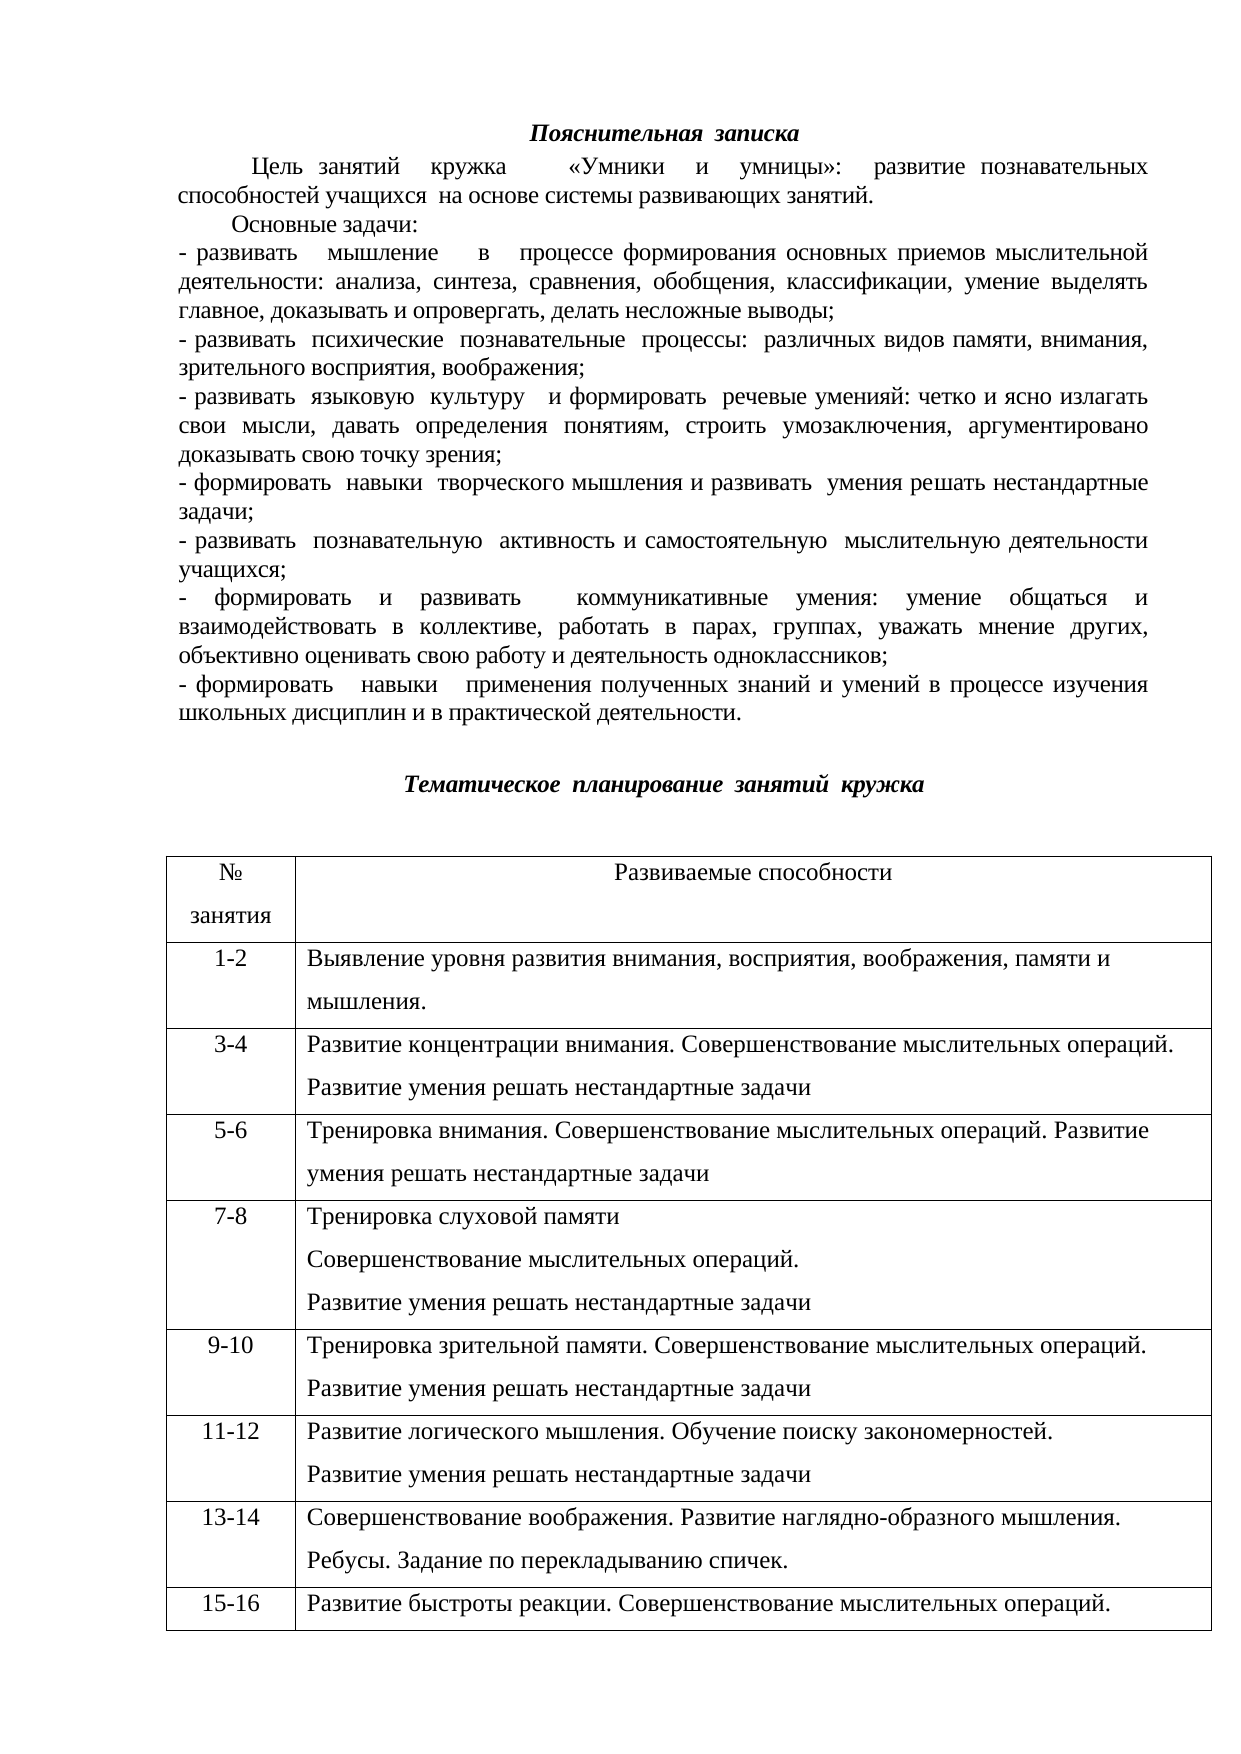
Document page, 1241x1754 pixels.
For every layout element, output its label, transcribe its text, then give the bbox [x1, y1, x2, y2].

text - формировать и развивать коммуникативные умения: умение общаться и взаимодействовать в коллективе, работать в парах, группах, уважать мнение других, объективно оценивать свою работу и деятельность одноклассников; [178, 582, 1149, 669]
text - развивать мышление в процессе формирования основных приемов мыслительной деятельности: анализа, синтеза, сравнения, обобщения, классификации, умение выделять главное, доказывать и опровергать, делать несложные выводы; [178, 237, 1148, 324]
text Цель занятий кружка «Умники и умницы»: развитие познавательных способностей учащихся на основе системы развивающих занятий. [177, 151, 1148, 209]
table_cell 11-12 [167, 1416, 295, 1501]
table_cell Тренировка внимания. Совершенствование мыслительных операций. Развитие умения решать нестандартные задачи [296, 1115, 1211, 1200]
text - развивать психические познавательные процессы: различных видов памяти, внимания, зрительного восприятия, воображения; [178, 324, 1149, 381]
table_cell 1-2 [167, 943, 295, 1028]
table_cell Развитие концентрации внимания. Совершенствование мыслительных операций. Развитие умения решать нестандартные задачи [296, 1029, 1211, 1114]
table_cell Выявление уровня развития внимания, восприятия, воображения, памяти и мышления. [296, 943, 1211, 1028]
table_cell 3-4 [167, 1029, 295, 1114]
table_cell 15-16 [167, 1588, 295, 1630]
table_cell 7-8 [167, 1201, 295, 1329]
text - развивать языковую культуру и формировать речевые уменияй: четко и ясно излагать свои мысли, давать определения понятиям, строить умозаключения, аргументировано доказывать свою точку зрения; [178, 381, 1149, 467]
table_cell Тренировка зрительной памяти. Совершенствование мыслительных операций. Развитие умения решать нестандартные задачи [296, 1330, 1211, 1415]
text - формировать навыки творческого мышления и развивать умения решать нестандартные задачи; [178, 467, 1149, 525]
table_header № занятия [167, 857, 295, 942]
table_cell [296, 1588, 1211, 1630]
table_cell Развитие логического мышления. Обучение поиску закономерностей. Развитие умения решать нестандартные задачи [296, 1416, 1211, 1501]
text - развивать познавательную активность и самостоятельную мыслительную деятельности учащихся; [178, 525, 1149, 582]
table_header Развиваемые способности [296, 857, 1211, 942]
table_cell Совершенствование воображения. Развитие наглядно-образного мышления. Ребусы. Задание по перекладыванию спичек. [296, 1502, 1211, 1587]
text Пояснительная записка [177, 118, 1152, 147]
table_cell 9-10 [167, 1330, 295, 1415]
text Основные задачи: [177, 209, 1152, 237]
table_cell 5-6 [167, 1115, 295, 1200]
table_cell 13-14 [167, 1502, 295, 1587]
table_cell Тренировка слуховой памяти Совершенствование мыслительных операций. Развитие умения решать нестандартные задачи [296, 1201, 1211, 1329]
text - формировать навыки применения полученных знаний и умений в процессе изучения школьных дисциплин и в практической деятельности. [178, 669, 1150, 726]
text Тематическое планирование занятий кружка [178, 769, 1150, 798]
